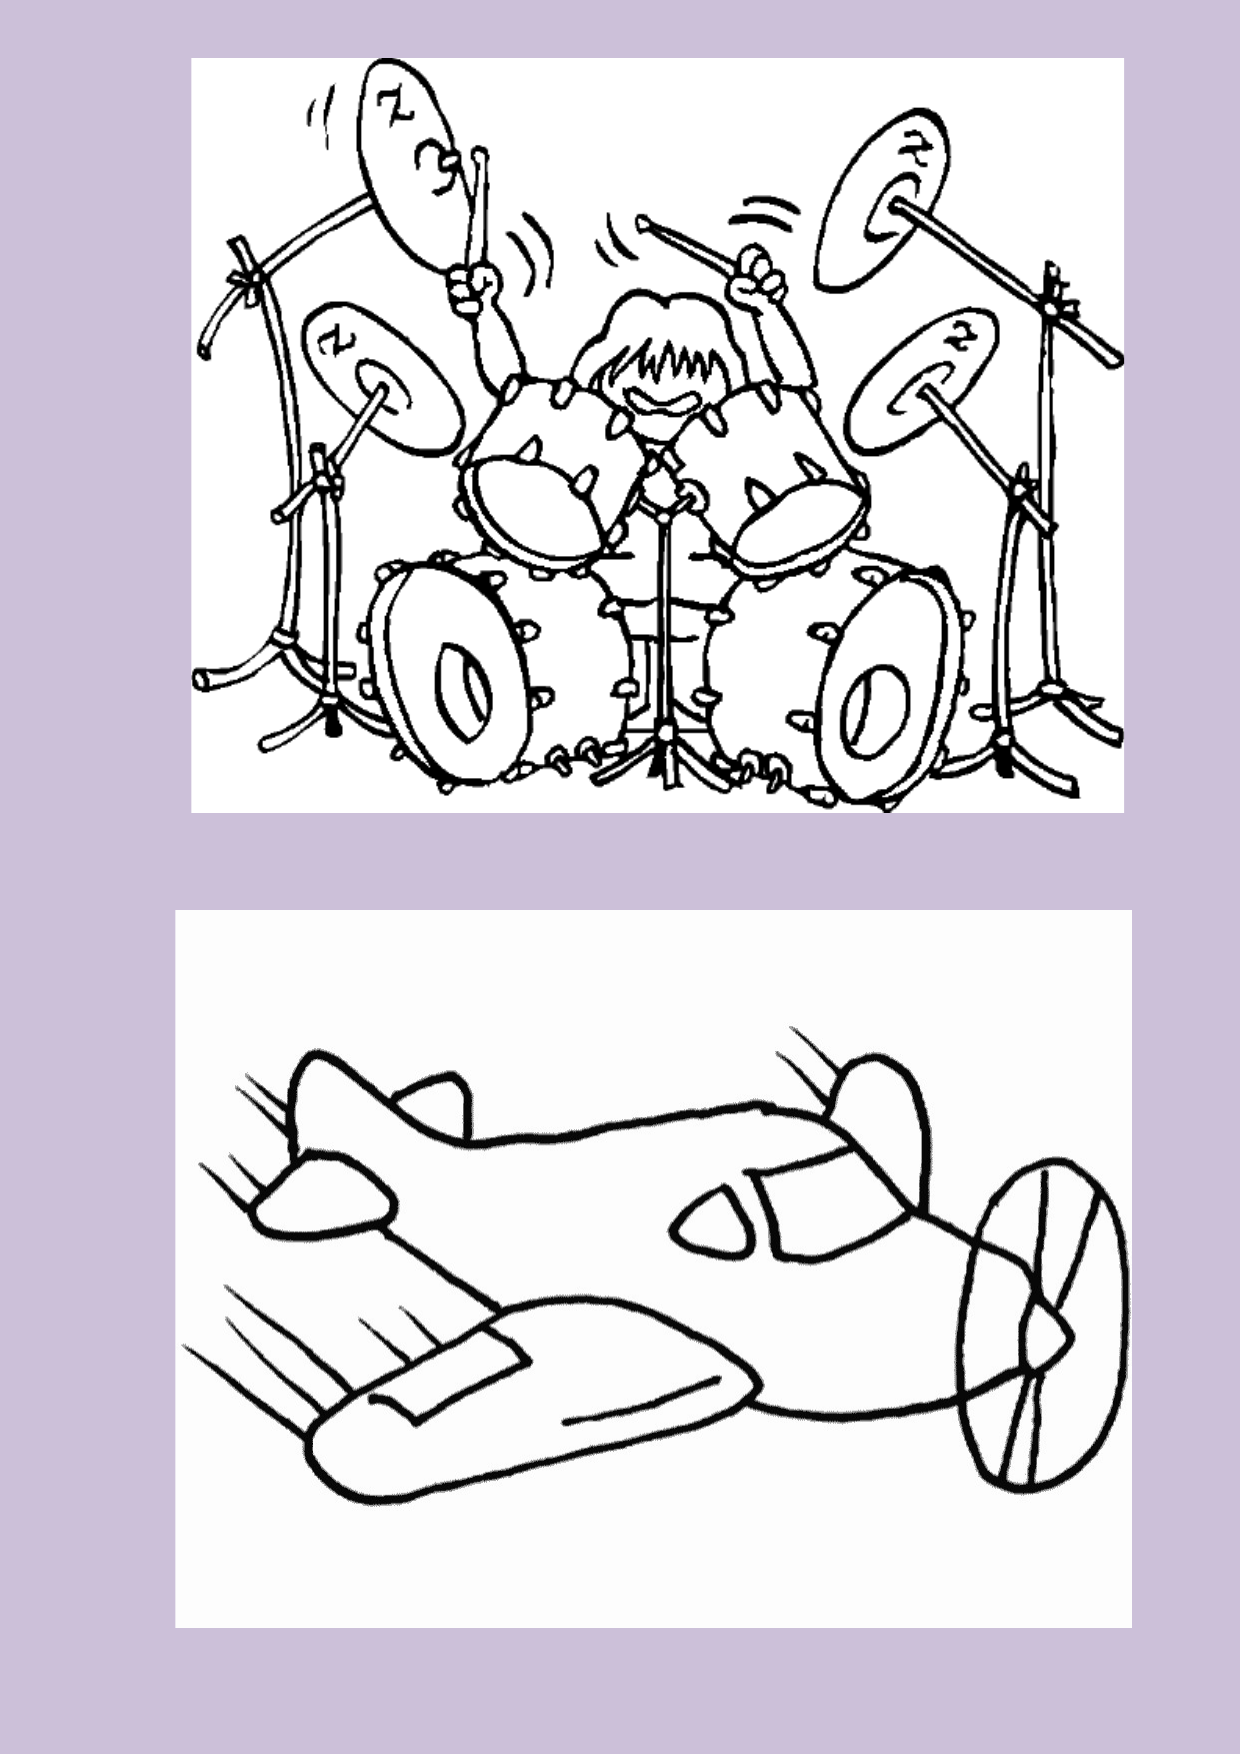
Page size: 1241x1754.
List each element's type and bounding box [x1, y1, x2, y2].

picture [191, 58, 1125, 813]
picture [175, 910, 1132, 1628]
